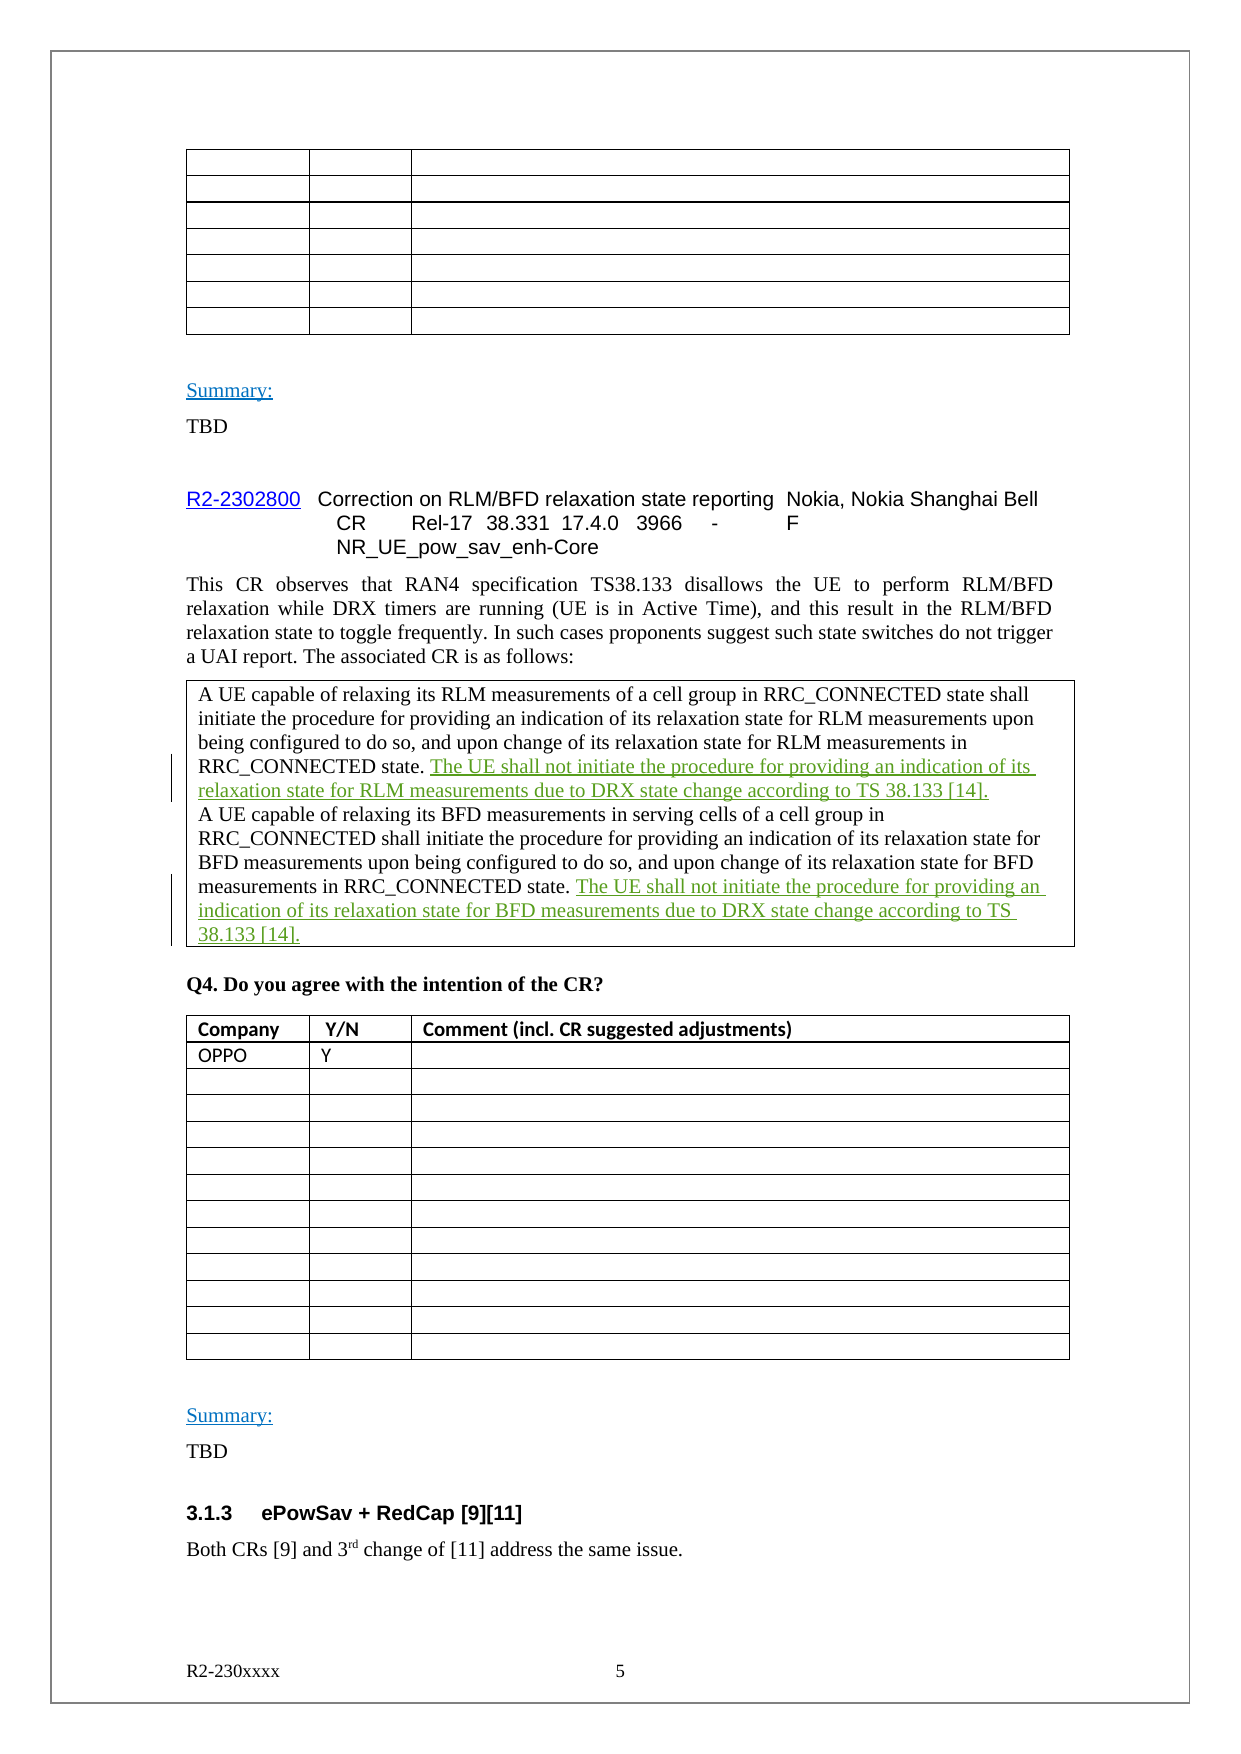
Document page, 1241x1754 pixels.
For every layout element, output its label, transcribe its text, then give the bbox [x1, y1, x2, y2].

table_cell [187, 255, 309, 281]
text Q4. Do you agree with the intention of the CR? [186, 972, 1054, 996]
text Summary: [186, 1403, 1054, 1427]
table_cell [412, 229, 1069, 254]
table_cell [412, 1095, 1069, 1121]
text Both CRs [9] and 3rd change of [11] address the same issue. [186, 1537, 1054, 1561]
table_cell [310, 1148, 411, 1174]
table_cell [187, 1069, 309, 1094]
table_cell [412, 1043, 1069, 1068]
table_cell [310, 1122, 411, 1147]
table_cell [310, 1175, 411, 1200]
table_cell [310, 229, 411, 254]
table_cell [310, 1334, 411, 1359]
table_cell [187, 308, 309, 334]
table_cell [412, 308, 1069, 334]
table_cell [310, 282, 411, 307]
table_cell [412, 255, 1069, 281]
table_cell [187, 1307, 309, 1332]
table_cell [412, 1201, 1069, 1227]
table_cell [310, 176, 411, 201]
table_cell [187, 1148, 309, 1174]
table_cell [412, 150, 1069, 175]
table_cell [187, 1201, 309, 1227]
table_cell [310, 203, 411, 228]
table_cell Y [310, 1043, 411, 1068]
table_cell [187, 1281, 309, 1306]
table_cell [187, 282, 309, 307]
table_cell [187, 229, 309, 254]
table_cell [310, 1095, 411, 1121]
table_cell [412, 203, 1069, 228]
table_cell [412, 1148, 1069, 1174]
table_cell [310, 1228, 411, 1253]
table_cell [412, 1281, 1069, 1306]
table_cell [187, 1095, 309, 1121]
table_cell [187, 150, 309, 175]
table_cell [310, 1307, 411, 1332]
table_cell [310, 308, 411, 334]
table_cell [412, 1254, 1069, 1279]
title R2-2302800 Correction on RLM/BFD relaxation state reporting Nokia, Nokia Shanghai Bell CR Rel-17 38.331 17.4.0 3966 - F NR_UE_pow_sav_enh-Core [186, 487, 1054, 559]
table_cell [412, 1175, 1069, 1200]
table_cell [310, 1281, 411, 1306]
text Summary: [186, 378, 1054, 402]
text TBD [186, 1439, 1054, 1463]
table_header Comment (incl. CR suggested adjustments) [412, 1016, 1069, 1041]
table_cell [187, 1122, 309, 1147]
table_header A UE capable of relaxing its RLM measurements of a cell group in RRC_CONNECTED state shall initiate the procedure for providing an indication of its relaxation state for RLM measurements upon being configured to do so, and upon change of its relaxation state for RLM measurements in RRC_CONNECTED state. A UE capable of relaxing its BFD measurements in serving cells of a cell group in RRC_CONNECTED shall initiate the procedure for providing an indication of its relaxation state for BFD measurements upon being configured to do so, and upon change of its relaxation state for BFD measurements in RRC_CONNECTED state. [187, 681, 1074, 946]
table_cell [412, 176, 1069, 201]
table_cell OPPO [187, 1043, 309, 1068]
table_cell [310, 255, 411, 281]
table_cell [187, 1228, 309, 1253]
text This CR observes that RAN4 specification TS38.133 disallows the UE to perform RLM/BFD relaxation while DRX timers are running (UE is in Active Time), and this result in the RLM/BFD relaxation state to toggle frequently. In such cases proponents suggest such state switches do not trigger a UAI report. The associated CR is as follows: [186, 572, 1054, 668]
table_cell [187, 1175, 309, 1200]
table_header Y/N [310, 1016, 411, 1041]
table_cell [187, 203, 309, 228]
table_cell [412, 1122, 1069, 1147]
table_cell [412, 282, 1069, 307]
subtitle ePowSav + RedCap [9][11] [186, 1501, 1054, 1525]
table_cell [187, 1334, 309, 1359]
table_cell [412, 1228, 1069, 1253]
table_cell [310, 1254, 411, 1279]
text TBD [186, 414, 1054, 438]
table_cell [187, 1254, 309, 1279]
table_cell [412, 1069, 1069, 1094]
table_cell [412, 1334, 1069, 1359]
table_cell [310, 1069, 411, 1094]
table_header Company [187, 1016, 309, 1041]
table_cell [310, 1201, 411, 1227]
table_cell [187, 176, 309, 201]
table_cell [310, 150, 411, 175]
table_cell [412, 1307, 1069, 1332]
